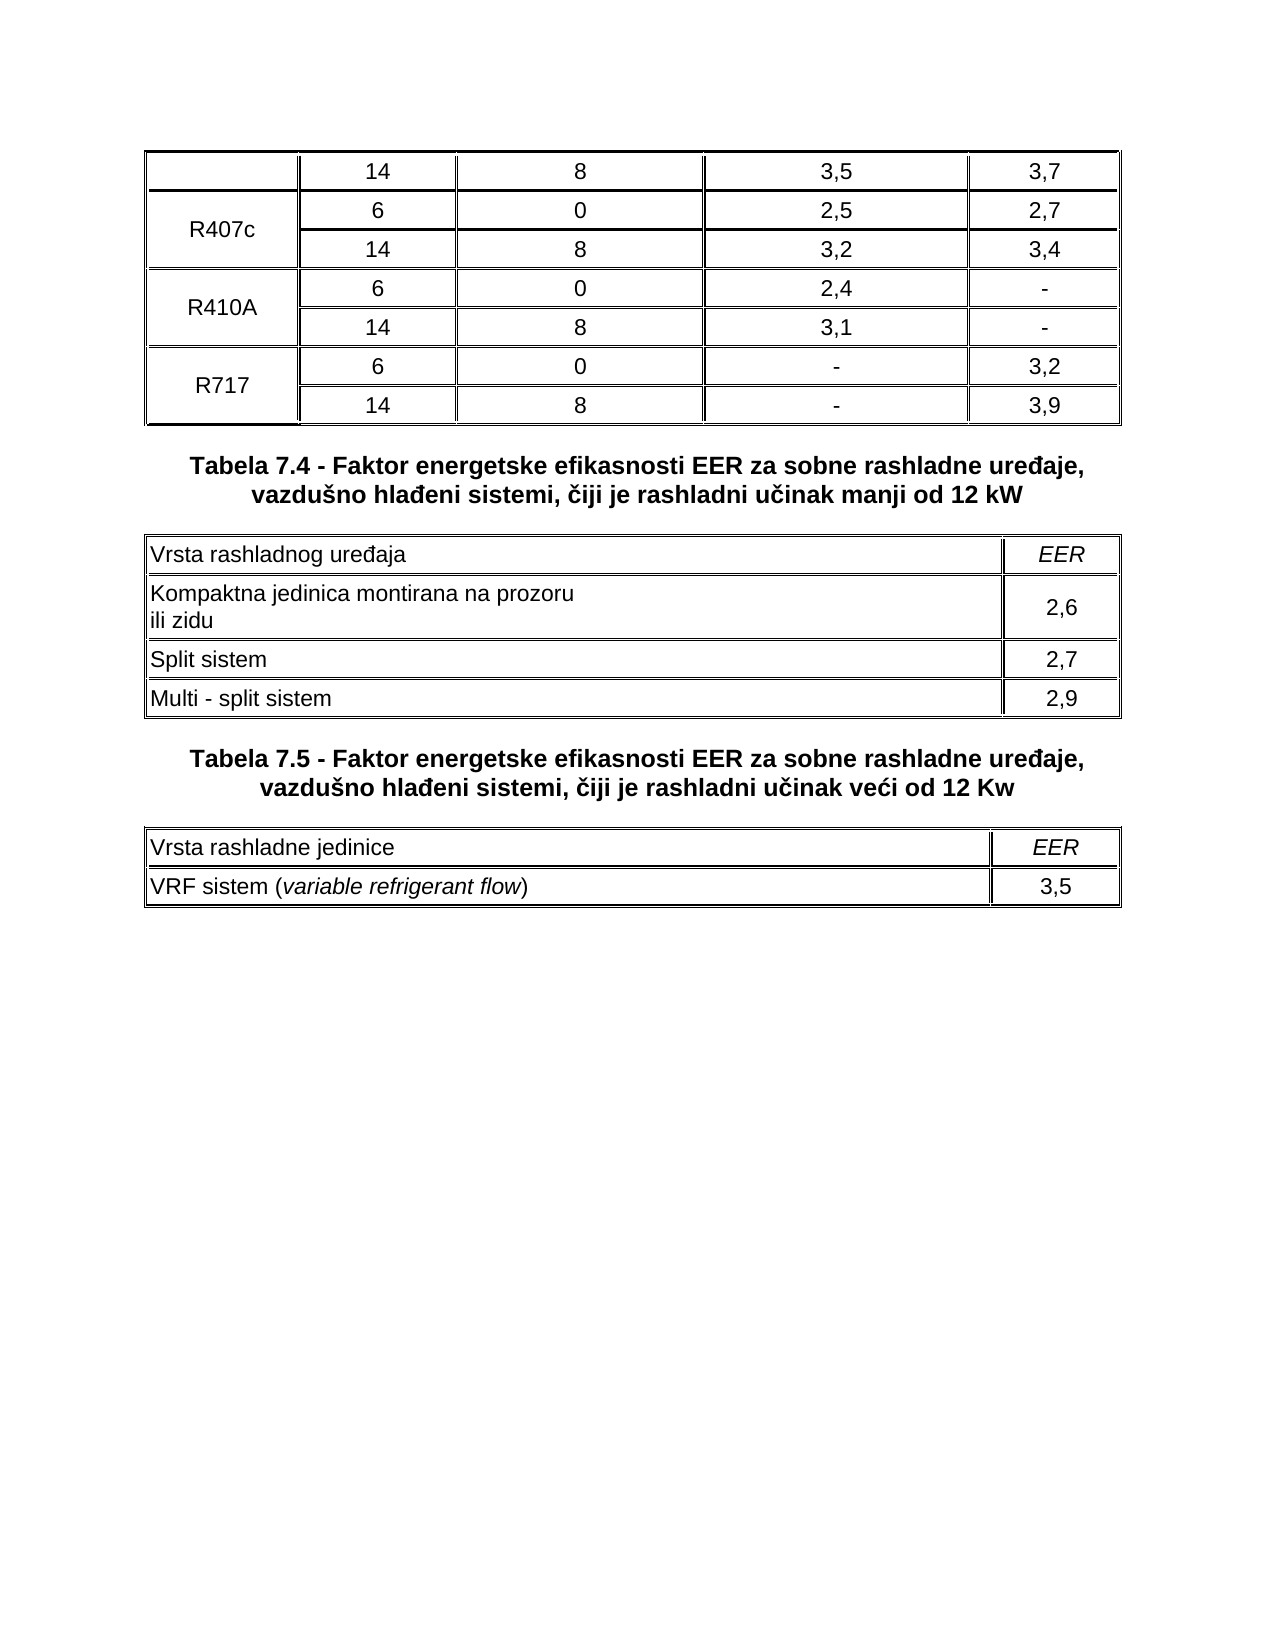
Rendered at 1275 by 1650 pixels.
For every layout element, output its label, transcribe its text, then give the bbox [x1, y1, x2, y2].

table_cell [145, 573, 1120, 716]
text Tabela 7.4 - Faktor energetske efikasnosti EER za sobne rashladne uređaje, vazdušno hlađeni sistemi, čiji je rashladni učinak manji od 12 kW [150, 451, 1125, 508]
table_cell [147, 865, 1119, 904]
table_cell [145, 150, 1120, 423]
text Tabela 7.5 - Faktor energetske efikasnosti EER za sobne rashladne uređaje, vazdušno hlađeni sistemi, čiji je rashladni učinak veći od 12 Kw [150, 744, 1125, 801]
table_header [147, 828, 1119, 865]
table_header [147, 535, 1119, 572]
